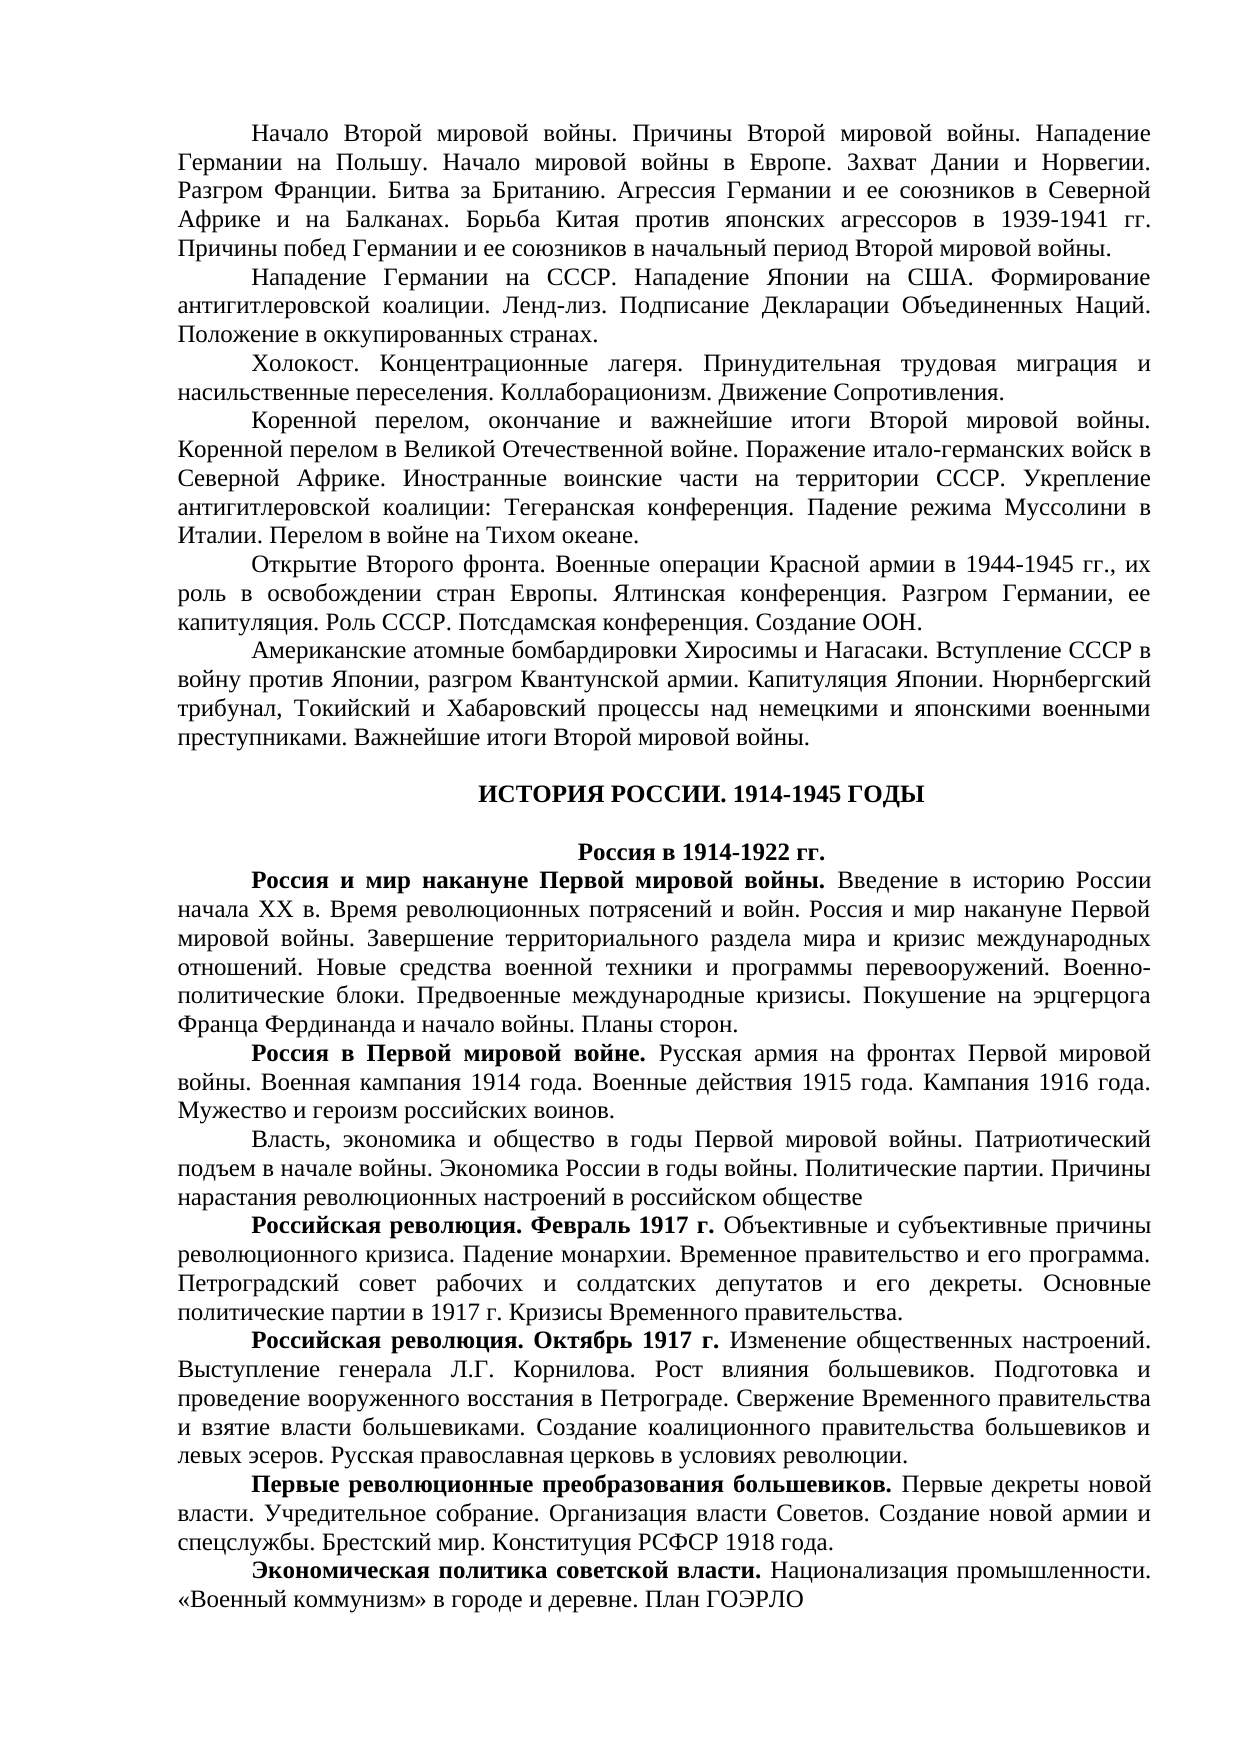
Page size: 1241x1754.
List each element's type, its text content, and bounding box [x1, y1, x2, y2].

text Экономическая политика советской власти. Национализация промышленности. «Военный коммунизм» в городе и деревне. План ГОЭРЛО [177, 1556, 1152, 1613]
text Российская революция. Февраль 1917 г. Объективные и субъективные причины революционного кризиса. Падение монархии. Временное правительство и его программа. Петроградский совет рабочих и солдатских депутатов и его декреты. Основные политические партии в 1917 г. Кризисы Временного правительства. [177, 1211, 1152, 1326]
text Нападение Германии на СССР. Нападение Японии на США. Формирование антигитлеровской коалиции. Ленд-лиз. Подписание Декларации Объединенных Наций. Положение в оккупированных странах. [177, 262, 1152, 348]
text Россия и мир накануне Первой мировой войны. Введение в историю России начала XX в. Время революционных потрясений и войн. Россия и мир накануне Первой мировой войны. Завершение территориального раздела мира и кризис международных отношений. Новые средства военной техники и программы перевооружений. Военно-политические блоки. Предвоенные международные кризисы. Покушение на эрцгерцога Франца Фердинанда и начало войны. Планы сторон. [177, 866, 1152, 1038]
text Первые революционные преобразования большевиков. Первые декреты новой власти. Учредительное собрание. Организация власти Советов. Создание новой армии и спецслужбы. Брестский мир. Конституция РСФСР 1918 года. [177, 1469, 1152, 1556]
text Холокост. Концентрационные лагеря. Принудительная трудовая миграция и насильственные переселения. Коллаборационизм. Движение Сопротивления. [177, 348, 1152, 406]
text Коренной перелом, окончание и важнейшие итоги Второй мировой войны. Коренной перелом в Великой Отечественной войне. Поражение итало-германских войск в Северной Африке. Иностранные воинские части на территории СССР. Укрепление антигитлеровской коалиции: Тегеранская конференция. Падение режима Муссолини в Италии. Перелом в войне на Тихом океане. [177, 406, 1152, 549]
text Начало Второй мировой войны. Причины Второй мировой войны. Нападение Германии на Польшу. Начало мировой войны в Европе. Захват Дании и Норвегии. Разгром Франции. Битва за Британию. Агрессия Германии и ее союзников в Северной Африке и на Балканах. Борьба Китая против японских агрессоров в 1939-1941 гг. Причины побед Германии и ее союзников в начальный период Второй мировой войны. [177, 118, 1152, 262]
text Россия в Первой мировой войне. Русская армия на фронтах Первой мировой войны. Военная кампания 1914 года. Военные действия 1915 года. Кампания 1916 года. Мужество и героизм российских воинов. [177, 1038, 1152, 1124]
text ИСТОРИЯ РОССИИ. 1914-1945 ГОДЫ [177, 779, 1152, 808]
text Открытие Второго фронта. Военные операции Красной армии в 1944-1945 гг., их роль в освобождении стран Европы. Ялтинская конференция. Разгром Германии, ее капитуляция. Роль СССР. Потсдамская конференция. Создание ООН. [177, 549, 1152, 636]
text Россия в 1914-1922 гг. [177, 837, 1152, 866]
text Власть, экономика и общество в годы Первой мировой войны. Патриотический подъем в начале войны. Экономика России в годы войны. Политические партии. Причины нарастания революционных настроений в российском обществе [177, 1124, 1152, 1211]
text Американские атомные бомбардировки Xиросимы и Нагасаки. Вступление СССР в войну против Японии, разгром Квантунской армии. Капитуляция Японии. Нюрнбергский трибунал, Токийский и Xабаровский процессы над немецкими и японскими военными преступниками. Важнейшие итоги Второй мировой войны. [177, 636, 1152, 751]
text Российская революция. Октябрь 1917 г. Изменение общественных настроений. Выступление генерала Л.Г. Корнилова. Рост влияния большевиков. Подготовка и проведение вооруженного восстания в Петрограде. Свержение Временного правительства и взятие власти большевиками. Создание коалиционного правительства большевиков и левых эсеров. Русская православная церковь в условиях революции. [177, 1326, 1152, 1469]
